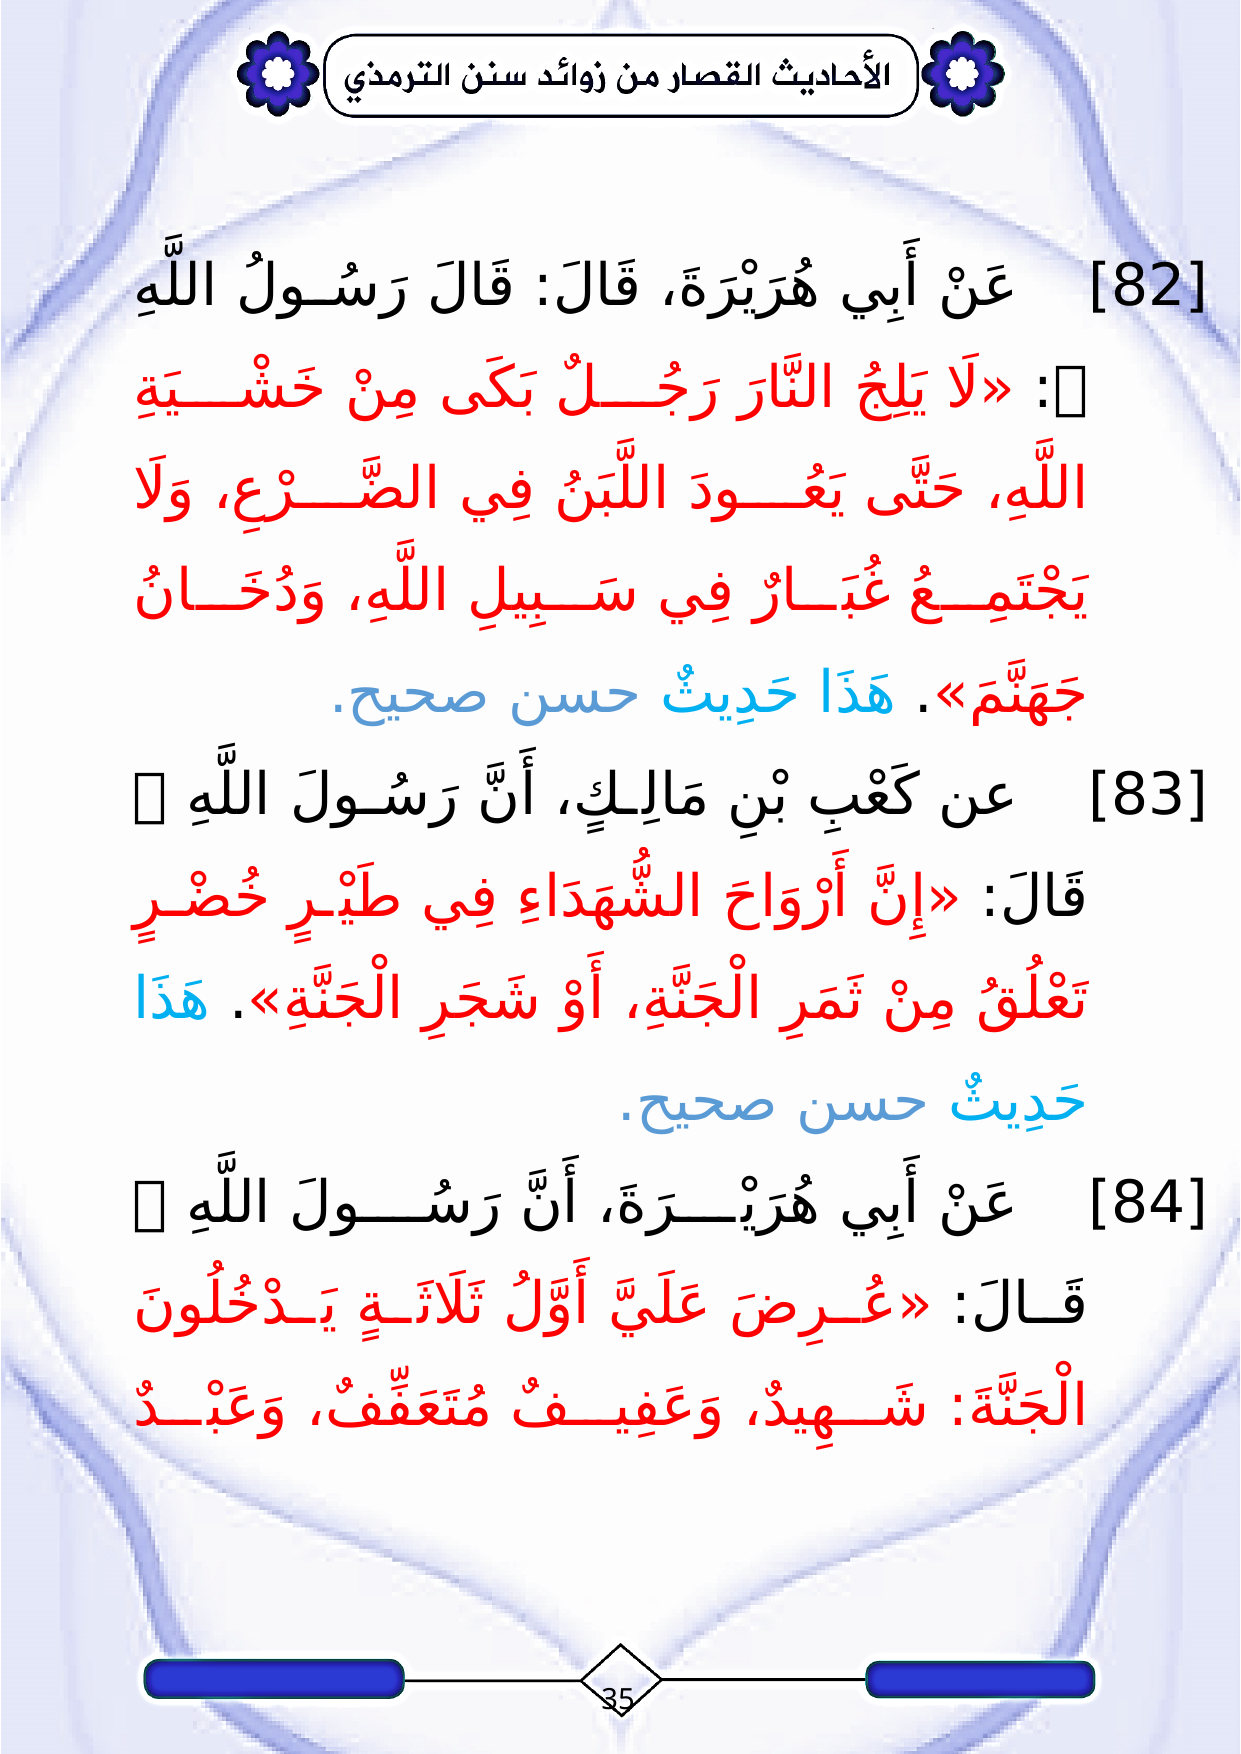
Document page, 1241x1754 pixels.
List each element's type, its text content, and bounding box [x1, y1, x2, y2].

list عن كَعْبِ بْنِ مَالِكٍ، أَنَّ رَسُولَ اللَّهِ قَالَ: «إِنَّ أَرْوَاحَ الشُّهَدَاءِ فِي طَيْرٍ خُضْرٍ تَعْلُقُ مِنْ ثَمَرِ الْجَنَّةِ، أَوْ شَجَرِ الْجَنَّةِ». هَذَا حَدِيثٌ حسن صحيح. [133, 760, 1088, 1134]
list عَنْ أَبِي هُرَيْرَةَ، قَالَ: قَالَ رَسُولُ اللَّهِ : «لَا يَلِجُ النَّارَ رَجُلٌ بَكَى مِنْ خَشْيَةِ اللَّهِ، حَتَّى يَعُودَ اللَّبَنُ فِي الضَّرْعِ، وَلَا يَجْتَمِعُ غُبَارٌ فِي سَبِيلِ اللَّهِ، وَدُخَانُ جَهَنَّمَ». هَذَا حَدِيثٌ حسن صحيح. [133, 251, 1088, 726]
picture [1, 0, 1241, 1754]
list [133, 1168, 1088, 1439]
